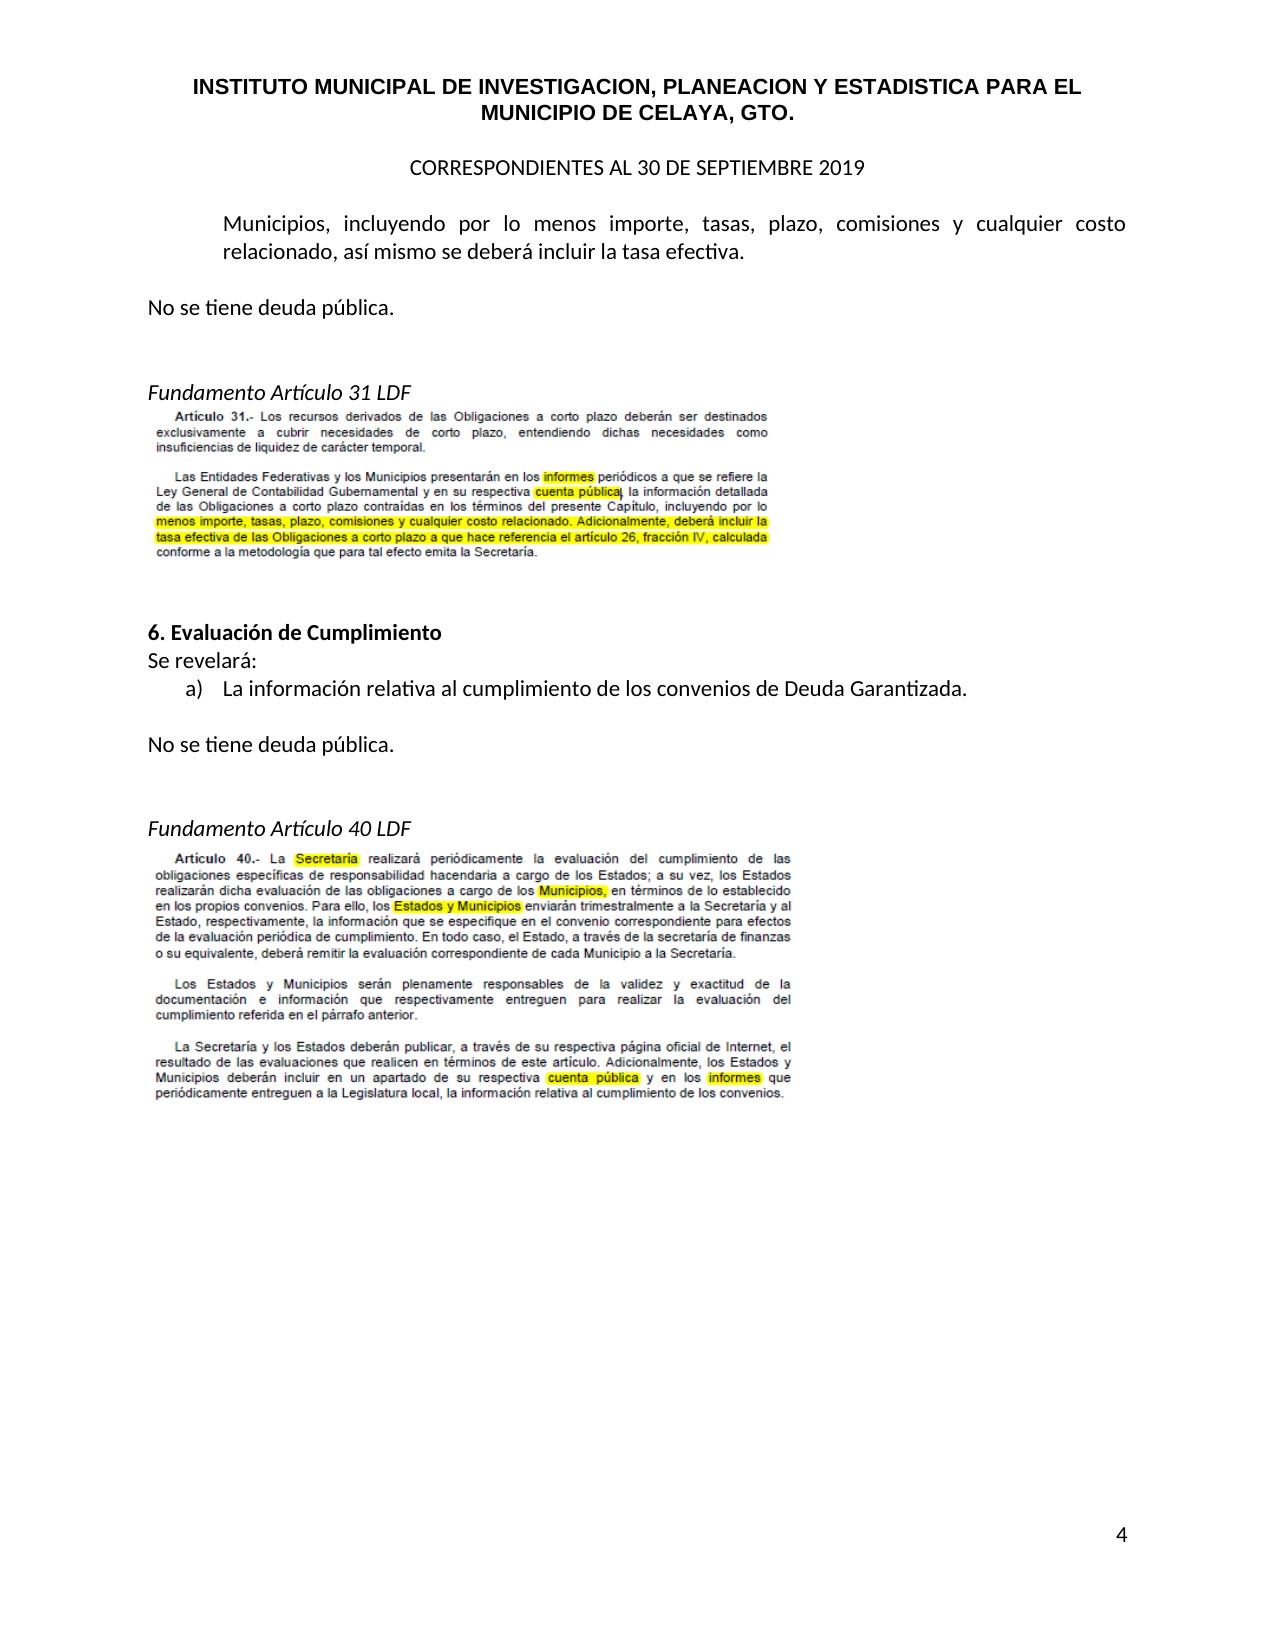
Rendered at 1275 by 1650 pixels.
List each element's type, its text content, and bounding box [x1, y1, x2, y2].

picture [147, 842, 801, 1107]
text 6. Evaluación de Cumplimiento [148, 618, 1127, 646]
picture [147, 405, 776, 562]
text Fundamento Artículo 31 LDF [148, 378, 1127, 406]
text Se revelará: [148, 646, 1127, 674]
text No se tiene deuda pública. [148, 293, 1127, 322]
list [185, 209, 1127, 266]
text Fundamento Artículo 40 LDF [148, 814, 1127, 842]
list La información relativa al cumplimiento de los convenios de Deuda Garantizada. [185, 674, 1127, 702]
text No se tiene deuda pública. [148, 730, 1127, 758]
